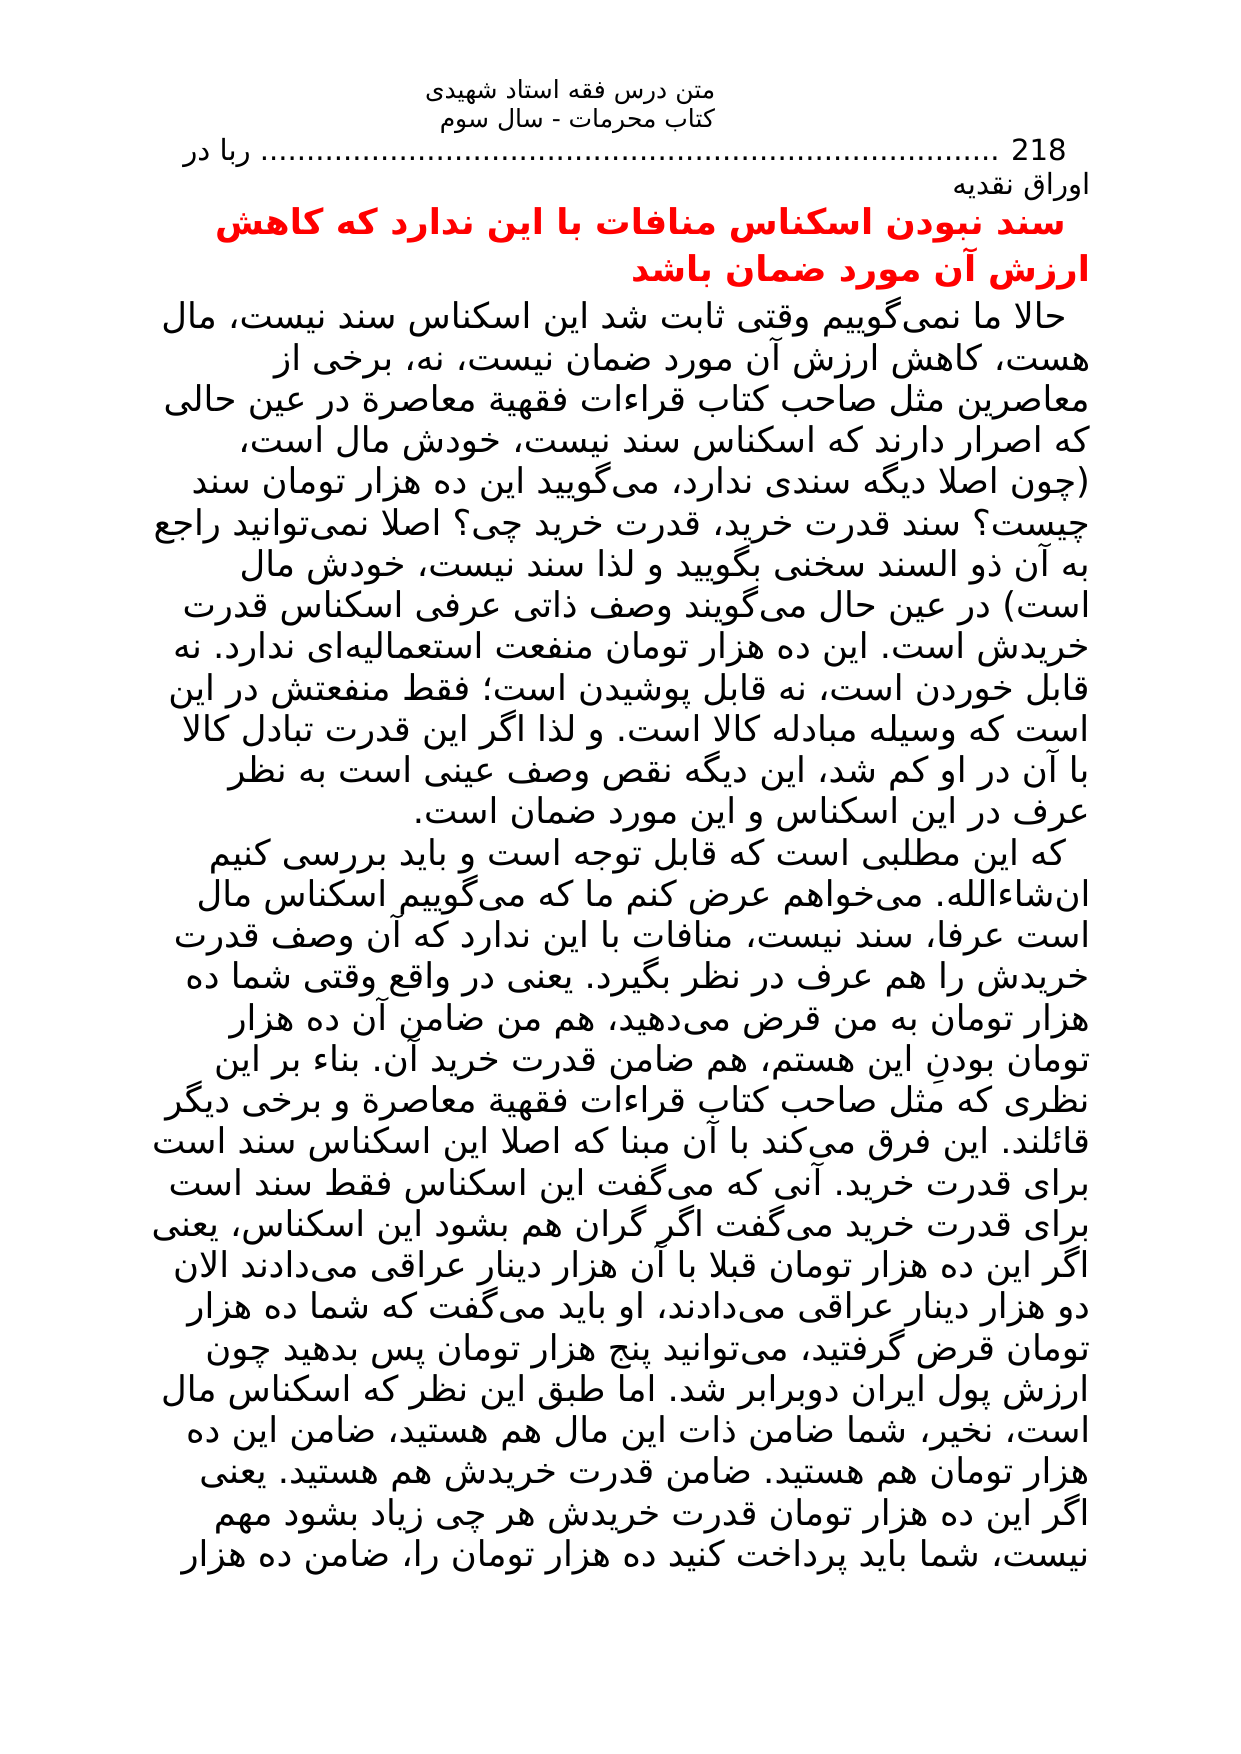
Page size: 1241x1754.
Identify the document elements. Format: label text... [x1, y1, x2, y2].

text حالا ما نمی‌گوییم وقتی ثابت شد این اسکناس سند نیست، ‌مال هست، ‌کاهش ارزش آن مورد ضمان نیست، نه، برخی از معاصرین مثل صاحب کتاب قراءات فقهیة معاصرة در عین حالی که اصرار دارند که اسکناس سند نیست، ‌خودش مال است، (چون اصلا دیگه سندی ندارد، می‌‌گویید این ده هزار تومان سند چیست؟ سند قدرت خرید، قدرت خرید چی؟ اصلا نمی‌توانید راجع به آن ذو السند سخنی بگویید و لذا سند نیست، ‌خودش مال است) ‌در عین حال می‌‌گویند وصف ذاتی عرفی اسکناس قدرت خریدش است. این ده هزار تومان منفعت استعمالیه‌ای ندارد. نه قابل خوردن است، نه قابل پوشیدن است؛ فقط منفعتش در این است که وسیله مبادله کالا است. و لذا اگر این قدرت تبادل کالا با آن در او کم شد، این دیگه نقص وصف عینی است به نظر عرف در این اسکناس و این مورد ضمان است. [150, 296, 1090, 832]
text سند نبودن اسکناس منافات با این ندارد که کاهش ارزش آن مورد ضمان باشد [150, 201, 1090, 290]
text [150, 832, 1090, 1575]
